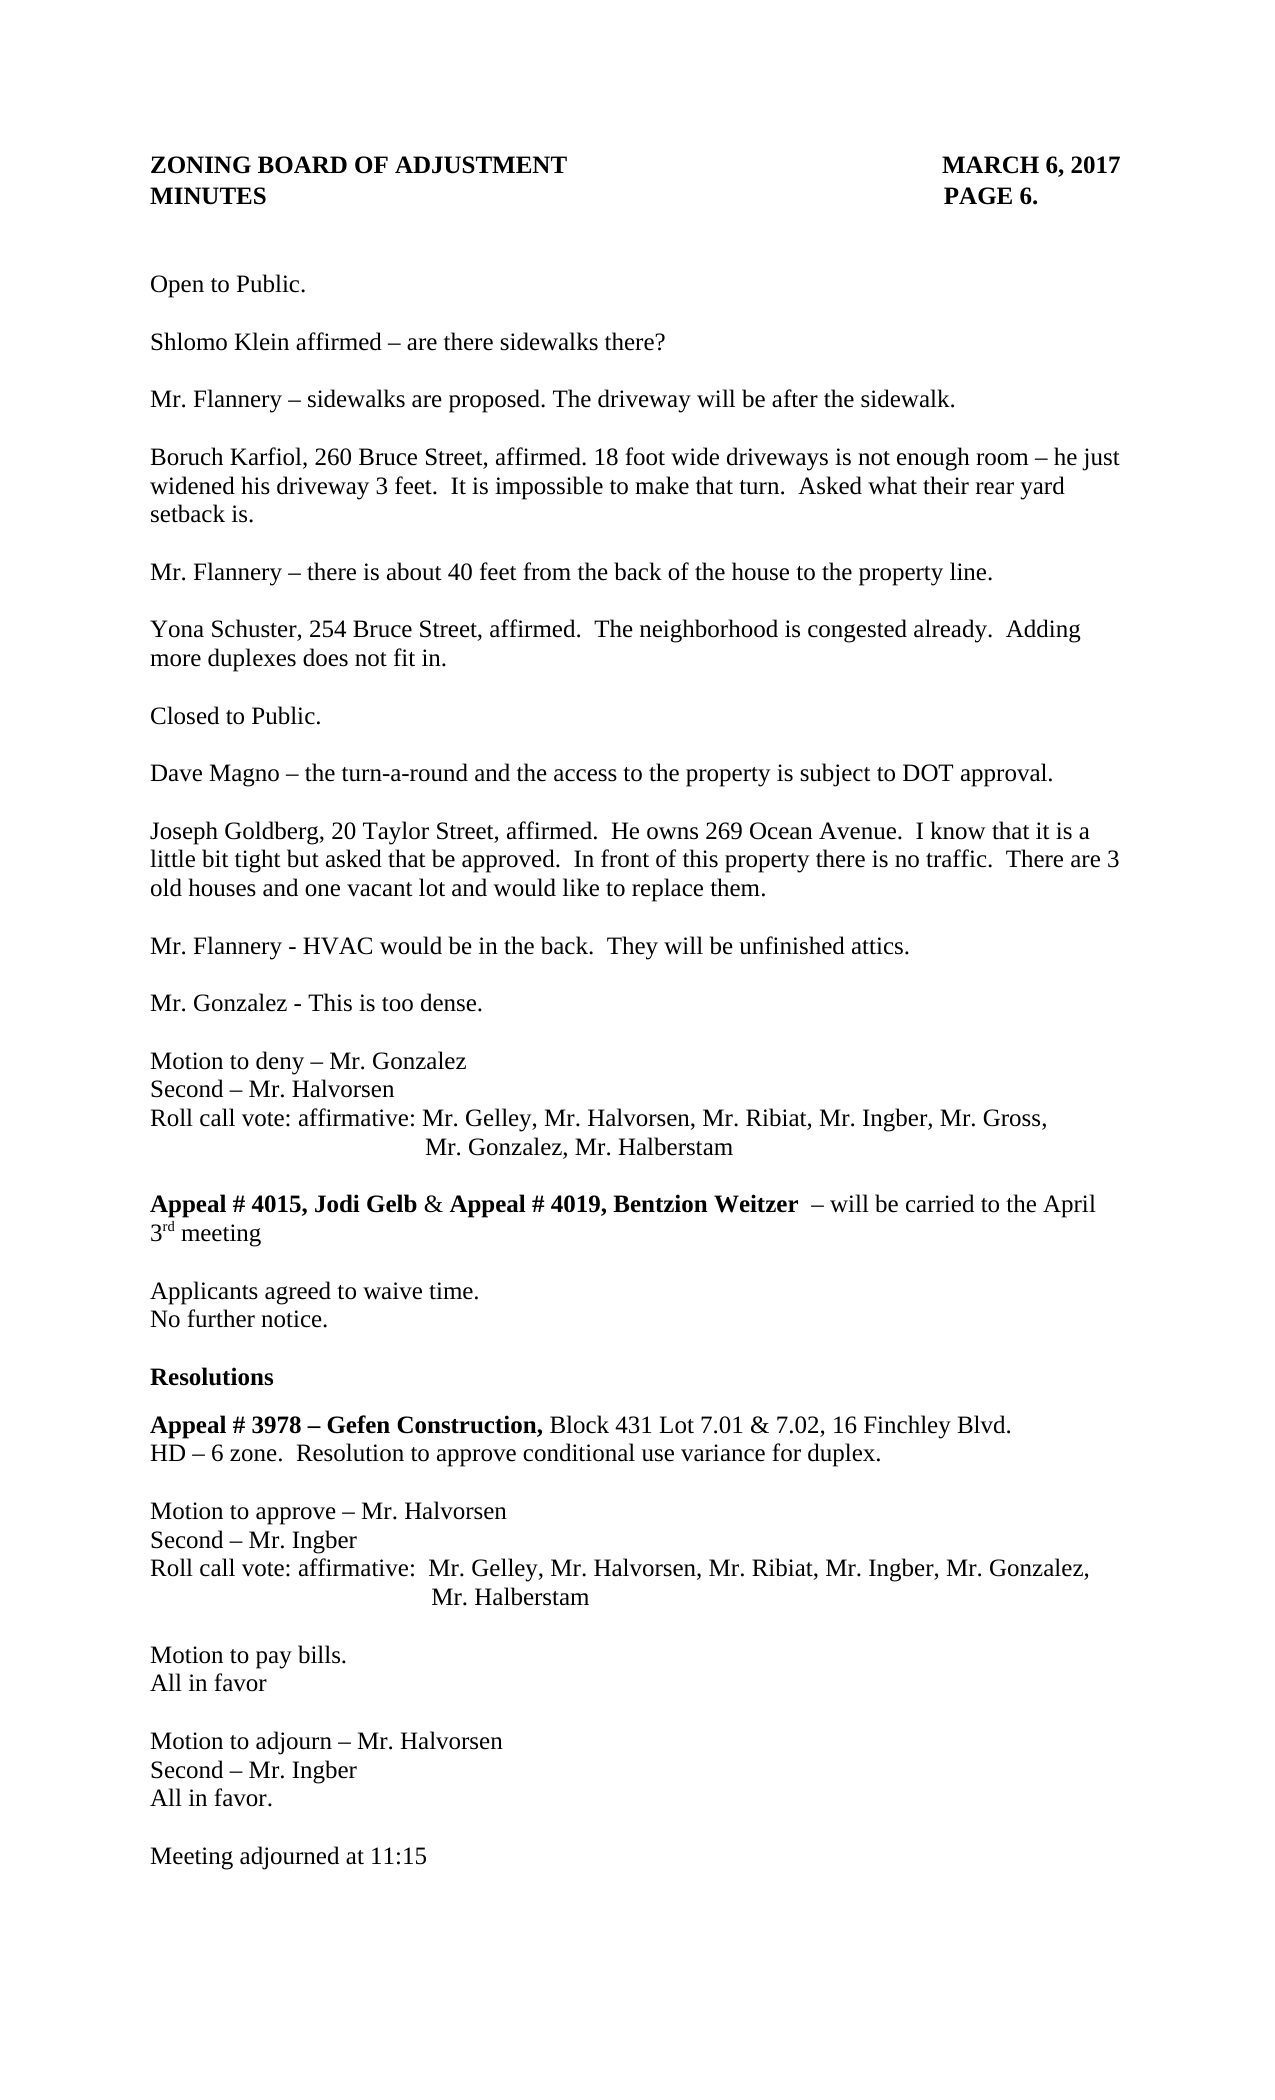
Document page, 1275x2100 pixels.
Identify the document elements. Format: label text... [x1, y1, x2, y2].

text HD – 6 zone. Resolution to approve conditional use variance for duplex. [150, 1438, 1125, 1467]
text Mr. Halberstam [150, 1582, 1125, 1611]
text Dave Magno – the turn-a-round and the access to the property is subject to DOT approval. [150, 758, 1125, 787]
text All in favor [150, 1668, 1125, 1697]
text Joseph Goldberg, 20 Taylor Street, affirmed. He owns 269 Ocean Avenue. I know that it is a little bit tight but asked that be approved. In front of this property there is no traffic. There are 3 old houses and one vacant lot and would like to replace them. [150, 816, 1125, 902]
text Second – Mr. Ingber [150, 1525, 1125, 1553]
text All in favor. [150, 1783, 1125, 1812]
text Roll call vote: affirmative: Mr. Gelley, Mr. Halvorsen, Mr. Ribiat, Mr. Ingber, Mr. Gross, [150, 1103, 1125, 1132]
text Closed to Public. [150, 701, 1125, 729]
text Mr. Gonzalez, Mr. Halberstam [150, 1132, 1125, 1161]
text Mr. Flannery - HVAC would be in the back. They will be unfinished attics. [150, 931, 1125, 959]
text MINUTES PAGE 6. [150, 181, 1125, 210]
text Open to Public. [150, 269, 1125, 298]
text Mr. Flannery – sidewalks are proposed. The driveway will be after the sidewalk. [150, 384, 1125, 413]
text Shlomo Klein affirmed – are there sidewalks there? [150, 327, 1125, 356]
text Motion to deny – Mr. Gonzalez [150, 1046, 1125, 1074]
text Yona Schuster, 254 Bruce Street, affirmed. The neighborhood is congested already. Adding more duplexes does not fit in. [150, 614, 1125, 672]
text Roll call vote: affirmative: Mr. Gelley, Mr. Halvorsen, Mr. Ribiat, Mr. Ingber, Mr. Gonzalez, [150, 1553, 1125, 1582]
text Appeal # 4015, Jodi Gelb & Appeal # 4019, Bentzion Weitzer – will be carried to the April 3rd meeting [150, 1189, 1125, 1247]
text Appeal # 3978 – Gefen Construction, Block 431 Lot 7.01 & 7.02, 16 Finchley Blvd. [150, 1410, 1125, 1438]
text Second – Mr. Halvorsen [150, 1074, 1125, 1103]
text Second – Mr. Ingber [150, 1755, 1125, 1783]
text Mr. Gonzalez - This is too dense. [150, 988, 1125, 1017]
text No further notice. [150, 1304, 1125, 1333]
text Applicants agreed to waive time. [150, 1276, 1125, 1304]
text Resolutions [150, 1362, 1125, 1391]
text Meeting adjourned at 11:15 [150, 1841, 1125, 1870]
text Motion to adjourn – Mr. Halvorsen [150, 1726, 1125, 1755]
text Boruch Karfiol, 260 Bruce Street, affirmed. 18 foot wide driveways is not enough room – he just widened his driveway 3 feet. It is impossible to make that turn. Asked what their rear yard setback is. [150, 442, 1125, 528]
text Motion to pay bills. [150, 1640, 1125, 1668]
text Motion to approve – Mr. Halvorsen [150, 1496, 1125, 1525]
text ZONING BOARD OF ADJUSTMENT MARCH 6, 2017 [150, 150, 1125, 179]
text Mr. Flannery – there is about 40 feet from the back of the house to the property line. [150, 557, 1125, 586]
